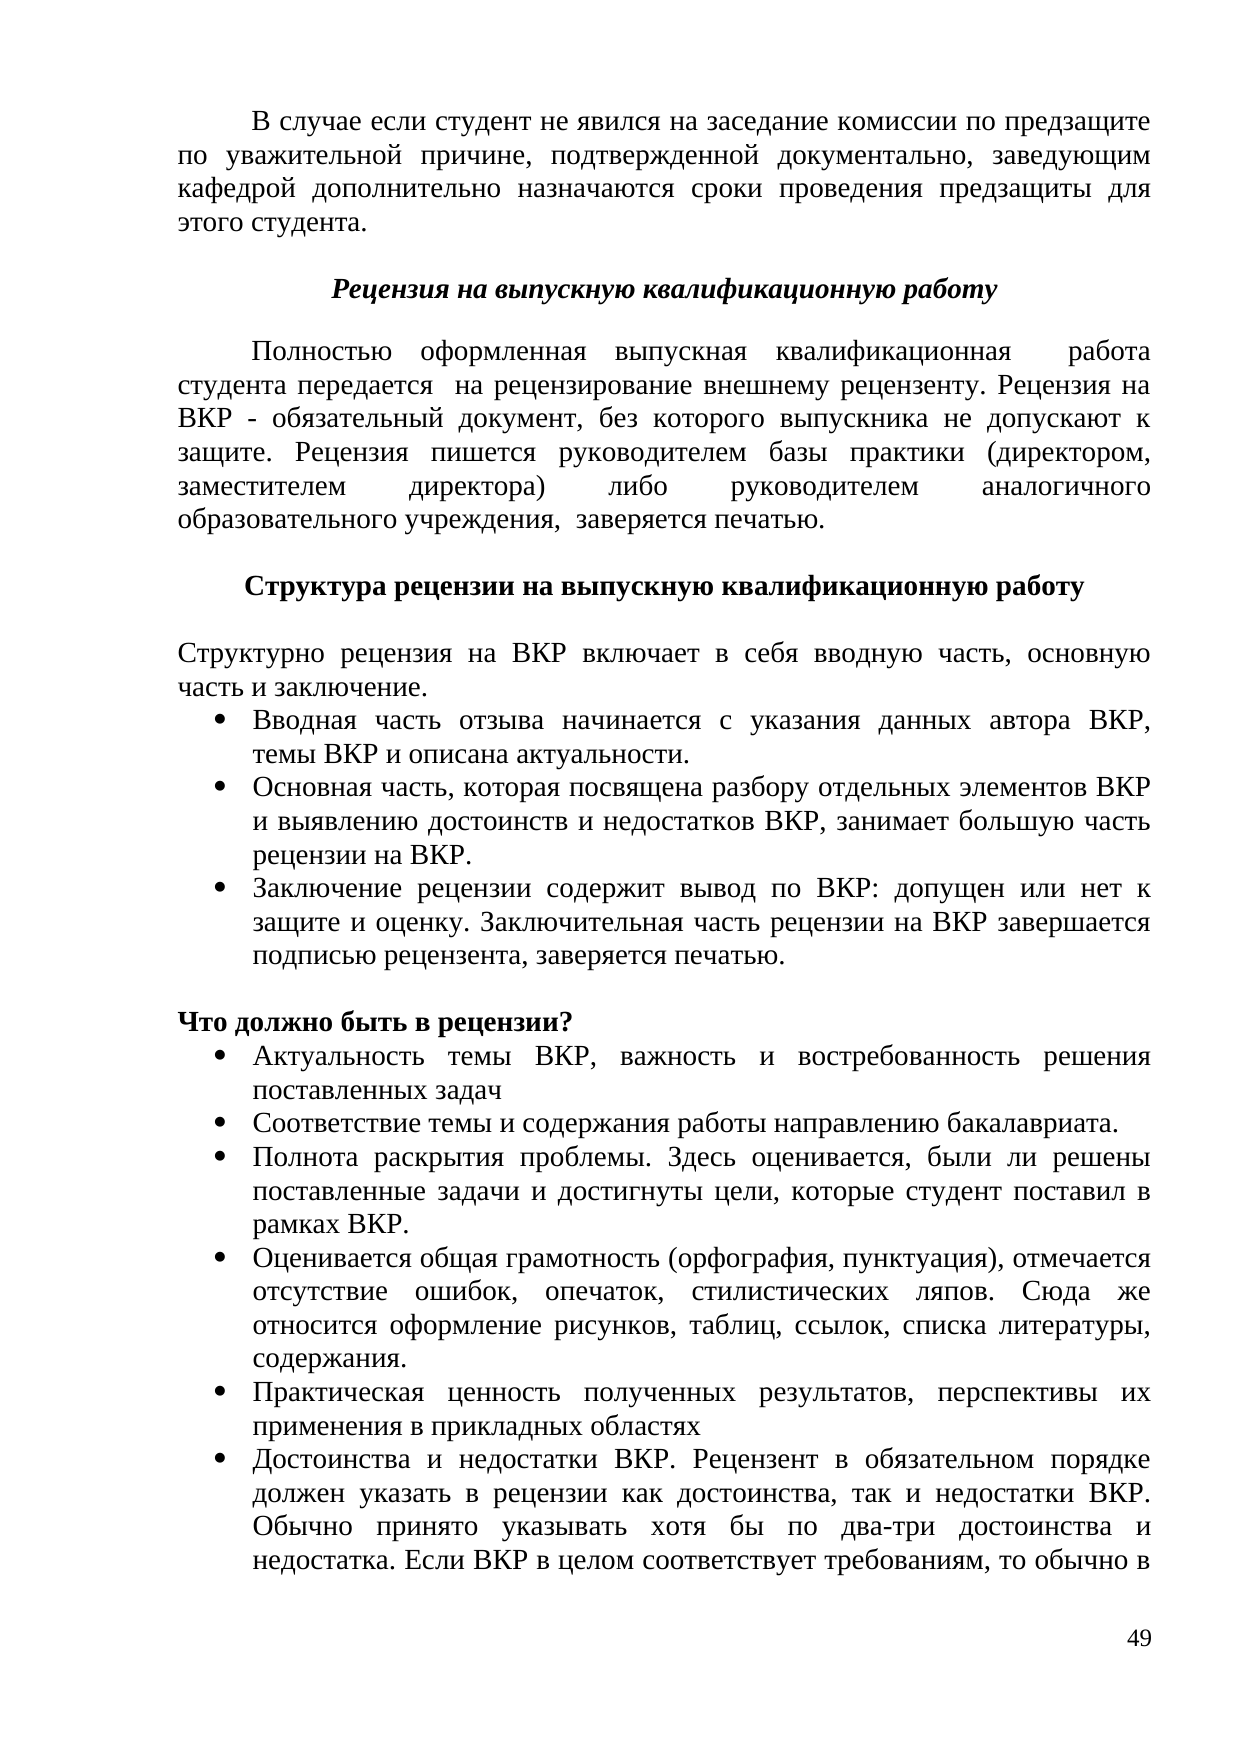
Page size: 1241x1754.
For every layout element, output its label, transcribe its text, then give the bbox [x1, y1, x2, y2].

text Структурно рецензия на ВКР включает в себя вводную часть, основную часть и заключение. [177, 635, 1152, 702]
list Практическая ценность полученных результатов, перспективы их применения в прикладных областях [215, 1374, 1152, 1441]
text Полностью оформленная выпускная квалификационная работа студента передается на рецензирование внешнему рецензенту. Рецензия на ВКР - обязательный документ, без которого выпускника не допускают к защите. Рецензия пишется руководителем базы практики (директором, заместителем директора) либо руководителем аналогичного образовательного учреждения, заверяется печатью. [177, 333, 1152, 535]
text В случае если студент не явился на заседание комиссии по предзащите по уважительной причине, подтвержденной документально, заведующим кафедрой дополнительно назначаются сроки проведения предзащиты для этого студента. [177, 103, 1152, 238]
text Что должно быть в рецензии? [177, 1004, 1152, 1038]
list Вводная часть отзыва начинается с указания данных автора ВКР, темы ВКР и описана актуальности. [215, 702, 1152, 769]
list Оценивается общая грамотность (орфография, пунктуация), отмечается отсутствие ошибок, опечаток, стилистических ляпов. Сюда же относится оформление рисунков, таблиц, ссылок, списка литературы, содержания. [215, 1240, 1152, 1374]
list Актуальность темы ВКР, важность и востребованность решения поставленных задач [215, 1038, 1152, 1105]
list Соответствие темы и содержания работы направлению бакалавриата. [215, 1105, 1152, 1139]
text Структура рецензии на выпускную квалификационную работу [177, 568, 1152, 602]
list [215, 1441, 1152, 1575]
list Заключение рецензии содержит вывод по ВКР: допущен или нет к защите и оценку. Заключительная часть рецензии на ВКР завершается подписью рецензента, заверяется печатью. [215, 870, 1152, 971]
text Рецензия на выпускную квалификационную работу [177, 271, 1152, 305]
list Основная часть, которая посвящена разбору отдельных элементов ВКР и выявлению достоинств и недостатков ВКР, занимает большую часть рецензии на ВКР. [215, 769, 1152, 870]
list Полнота раскрытия проблемы. Здесь оценивается, были ли решены поставленные задачи и достигнуты цели, которые студент поставил в рамках ВКР. [215, 1139, 1152, 1240]
